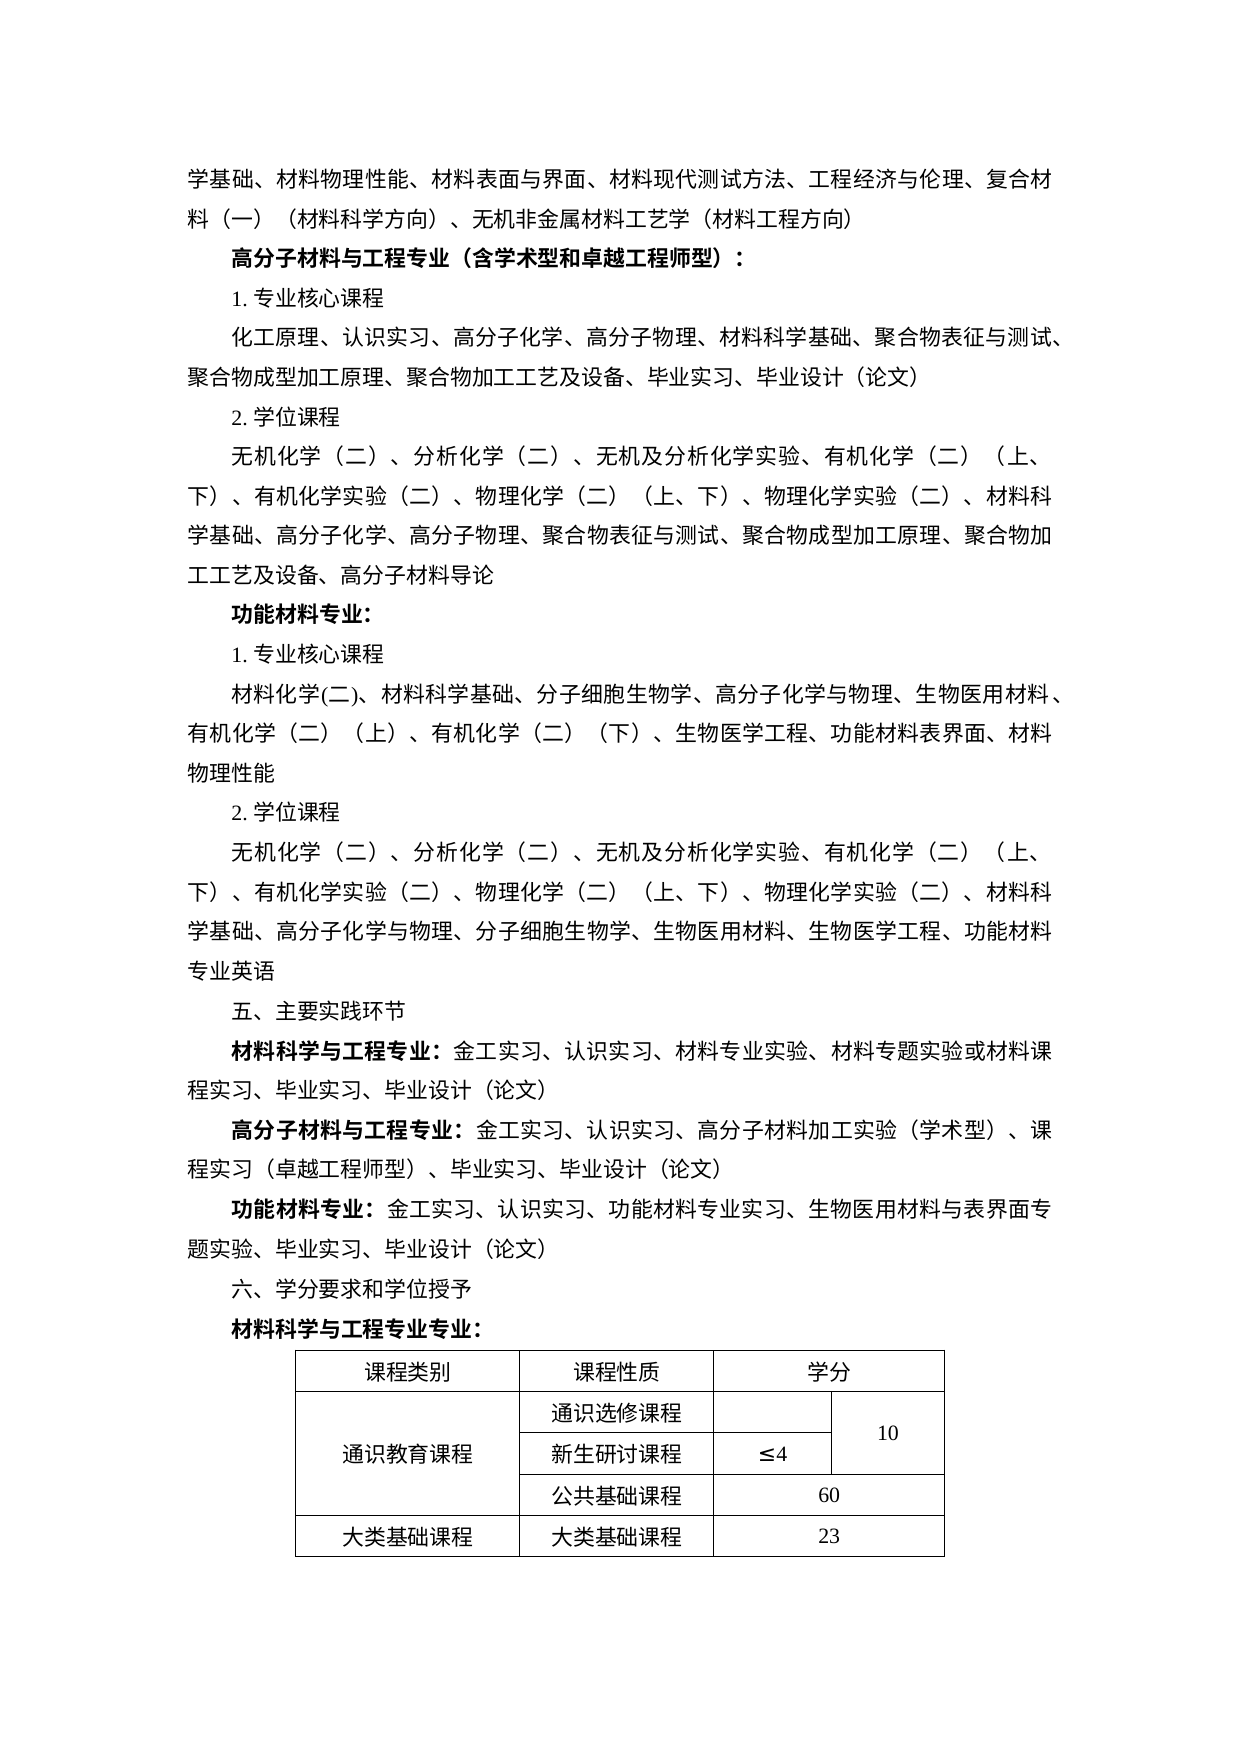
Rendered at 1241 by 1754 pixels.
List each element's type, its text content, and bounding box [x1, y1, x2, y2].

list 学位课程 [187, 399, 1053, 431]
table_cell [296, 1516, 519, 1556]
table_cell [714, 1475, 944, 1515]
text 高分子材料与工程专业（含学术型和卓越工程师型）： [187, 241, 1053, 273]
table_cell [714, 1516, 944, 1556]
text 功能材料专业：金工实习、认识实习、功能材料专业实习、生物医用材料与表界面专题实验、毕业实习、毕业设计（论文） [187, 1192, 1053, 1263]
text 材料科学与工程专业：金工实习、认识实习、材料专业实验、材料专题实验或材料课程实习、毕业实习、毕业设计（论文） [187, 1034, 1053, 1105]
list 学位课程 [187, 795, 1053, 827]
text 无机化学（二）、分析化学（二）、无机及分析化学实验、有机化学（二）（上、下）、有机化学实验（二）、物理化学（二）（上、下）、物理化学实验（二）、材料科学基础、高分子化学与物理、分子细胞生物学、生物医用材料、生物医学工程、功能材料专业英语 [187, 835, 1053, 985]
text 材料科学与工程专业专业： [187, 1312, 1053, 1343]
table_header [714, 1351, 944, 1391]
text 化工原理、认识实习、高分子化学、高分子物理、材料科学基础、聚合物表征与测试、聚合物成型加工原理、聚合物加工工艺及设备、毕业实习、毕业设计（论文） [187, 320, 1053, 392]
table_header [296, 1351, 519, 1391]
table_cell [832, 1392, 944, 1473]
text 功能材料专业： [187, 597, 1053, 629]
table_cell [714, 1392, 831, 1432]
text 六、学分要求和学位授予 [187, 1271, 1053, 1304]
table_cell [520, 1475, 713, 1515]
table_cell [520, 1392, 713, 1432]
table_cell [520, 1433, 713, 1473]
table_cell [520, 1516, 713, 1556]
list 专业核心课程 [187, 281, 1053, 312]
text 五、主要实践环节 [187, 993, 1053, 1026]
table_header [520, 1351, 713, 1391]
list 专业核心课程 [187, 637, 1053, 669]
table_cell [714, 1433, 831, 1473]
text 材料化学(二)、材料科学基础、分子细胞生物学、高分子化学与物理、生物医用材料、有机化学（二）（上）、有机化学（二）（下）、生物医学工程、功能材料表界面、材料物理性能 [187, 677, 1053, 787]
text 高分子材料与工程专业：金工实习、认识实习、高分子材料加工实验（学术型）、课程实习（卓越工程师型）、毕业实习、毕业设计（论文） [187, 1113, 1053, 1184]
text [187, 162, 1053, 233]
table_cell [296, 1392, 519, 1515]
text 无机化学（二）、分析化学（二）、无机及分析化学实验、有机化学（二）（上、下）、有机化学实验（二）、物理化学（二）（上、下）、物理化学实验（二）、材料科学基础、高分子化学、高分子物理、聚合物表征与测试、聚合物成型加工原理、聚合物加工工艺及设备、高分子材料导论 [187, 439, 1053, 589]
